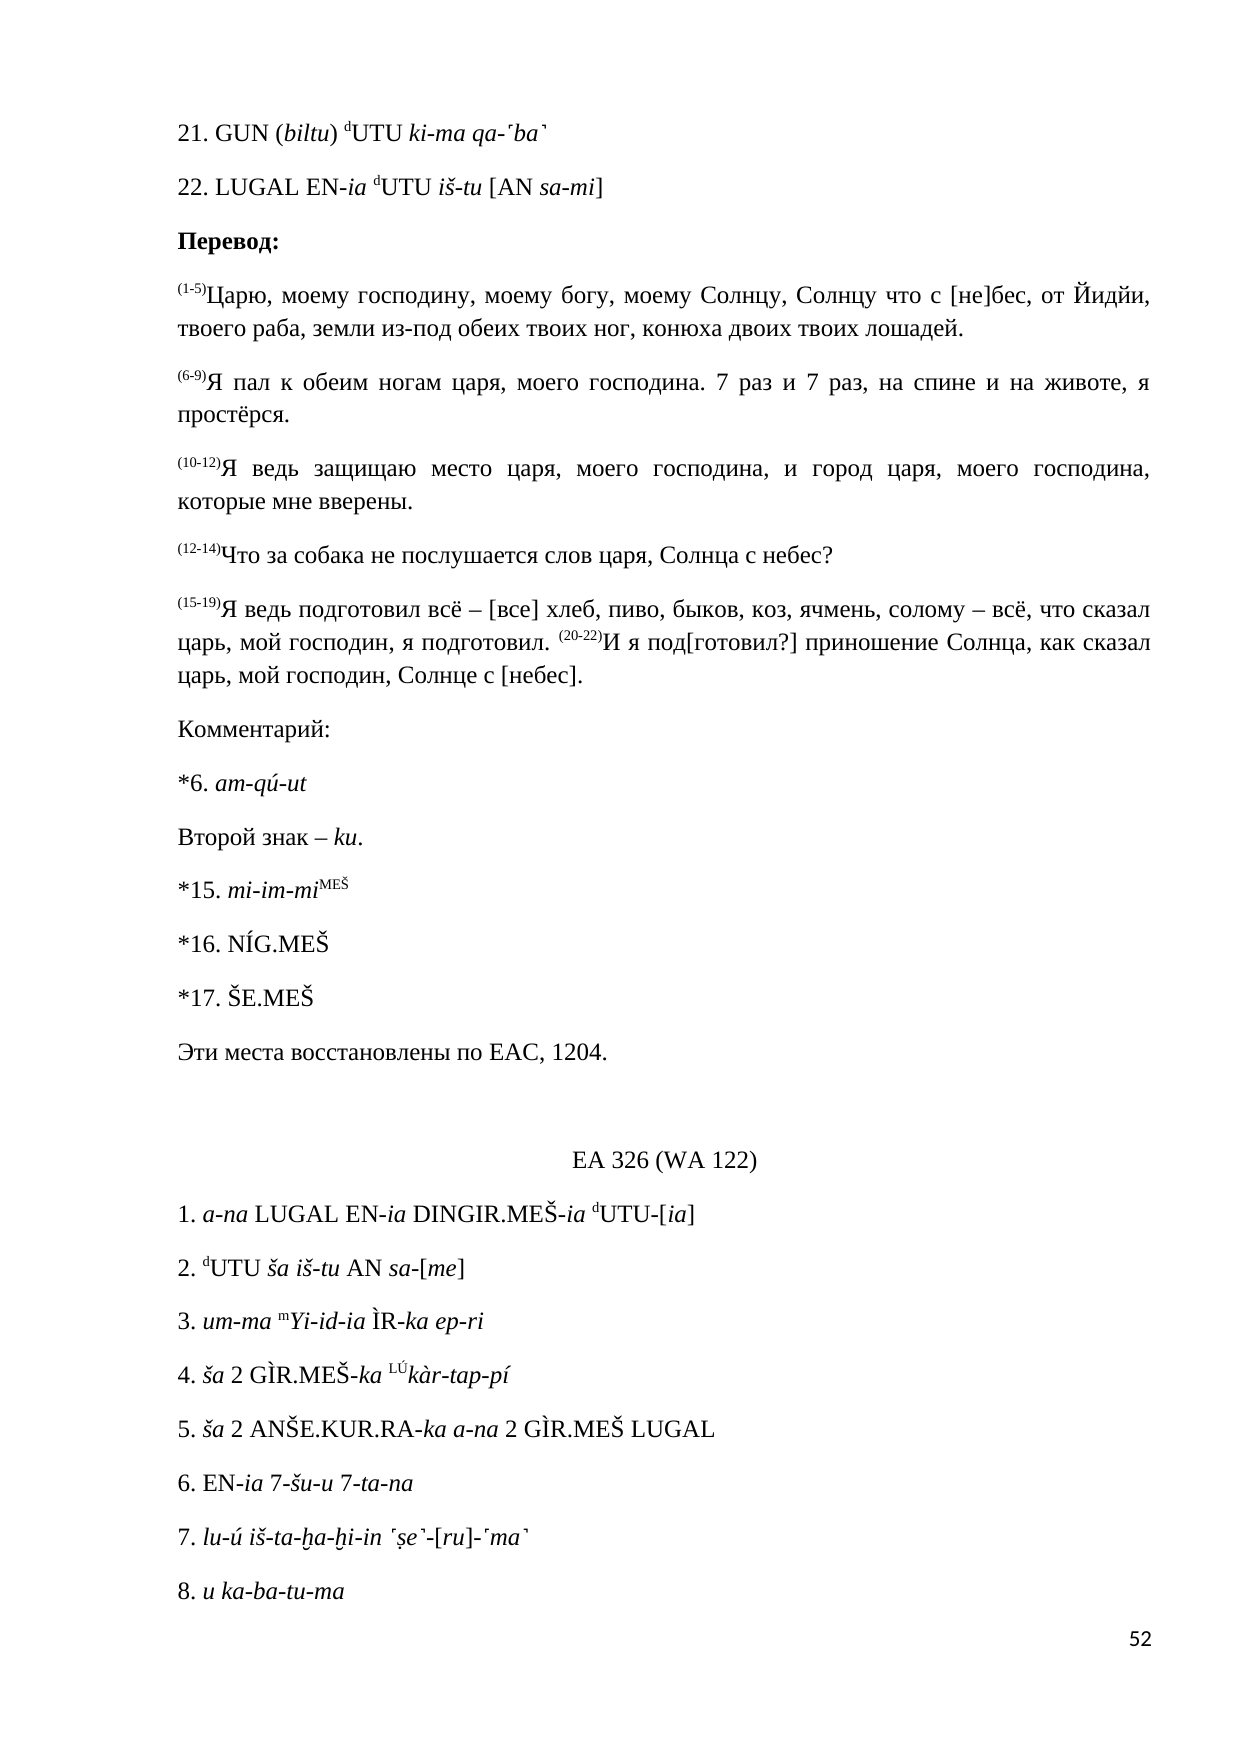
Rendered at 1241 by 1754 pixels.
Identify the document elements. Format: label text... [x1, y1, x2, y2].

text 4. ša 2 GÌR.MEŠ-ka LÚkàr-tap-pí [177, 1360, 1152, 1389]
text 7. lu-ú iš-ta-ḫa-ḫi-in ˹ṣe˺-[ru]-˹ma˺ [177, 1522, 1152, 1551]
text 21. GUN (biltu) dUTU ki-ma qa-˹ba˺ [177, 118, 1152, 147]
text *15. mi-im-miMEŠ [177, 876, 1152, 904]
text 5. ša 2 ANŠE.KUR.RA-ka a-na 2 GÌR.MEŠ LUGAL [177, 1414, 1152, 1443]
text *16. NÍG.MEŠ [177, 929, 1152, 958]
text (10-12)Я ведь защищаю место царя, моего господина, и город царя, моего господина, которые мне вверены. [177, 453, 1152, 515]
text (12-14)Что за собака не послушается слов царя, Солнца с небес? [177, 540, 1152, 569]
text 8. u ka-ba-tu-ma [177, 1576, 1152, 1604]
text Перевод: [177, 226, 1152, 254]
text (1-5)Царю, моему господину, моему богу, моему Солнцу, Солнцу что с [не]бес, от Йидйи, твоего раба, земли из-под обеих твоих ног, конюха двоих твоих лошадей. [177, 280, 1152, 341]
text Эти места восстановлены по EAC, 1204. [177, 1037, 1152, 1066]
text 2. dUTU ša iš-tu AN sa-[me] [177, 1253, 1152, 1281]
text 3. um-ma mYi-id-ia ÌR-ka ep-ri [177, 1306, 1152, 1335]
text Комментарий: [177, 714, 1152, 743]
text Второй знак – ku. [177, 822, 1152, 851]
text (6-9)Я пал к обеим ногам царя, моего господина. 7 раз и 7 раз, на спине и на животе, я простёрся. [177, 367, 1152, 428]
text EA 326 (WA 122) [177, 1145, 1152, 1174]
text 6. EN-ia 7-šu-u 7-ta-na [177, 1468, 1152, 1497]
text *6. am-qú-ut [177, 768, 1152, 797]
text (15-19)Я ведь подготовил всё – [все] хлеб, пиво, быков, коз, ячмень, солому – всё, что сказал царь, мой господин, я подготовил. (20-22)И я под[готовил?] приношение Солнца, как сказал царь, мой господин, Солнце с [небес]. [177, 594, 1152, 689]
text *17. ŠE.MEŠ [177, 983, 1152, 1012]
text 1. a-na LUGAL EN-ia DINGIR.MEŠ-ia dUTU-[ia] [177, 1199, 1152, 1227]
text 22. LUGAL EN-ia dUTU iš-tu [AN sa-mi] [177, 172, 1152, 201]
